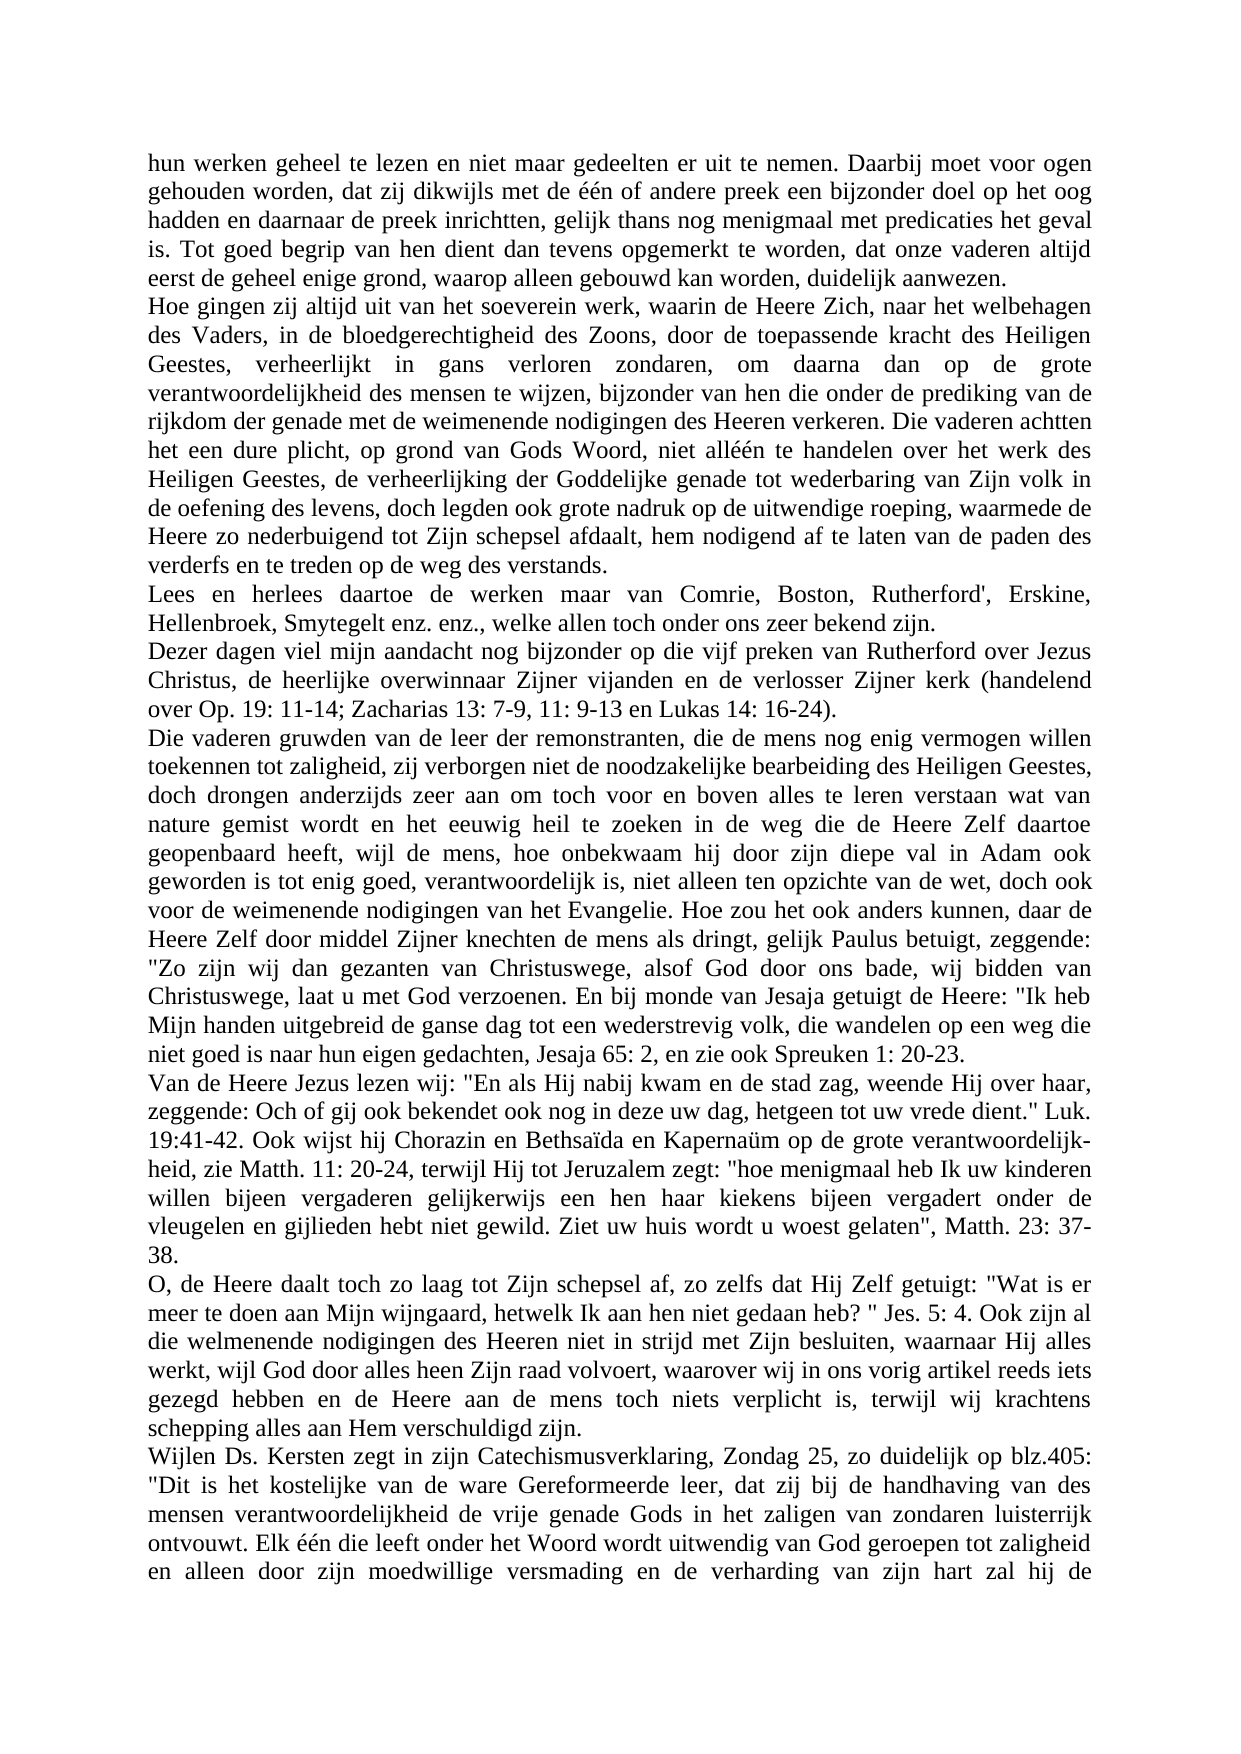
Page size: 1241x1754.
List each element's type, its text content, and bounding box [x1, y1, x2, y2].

text Hoe gingen zij altijd uit van het soeverein werk, waarin de Heere Zich, naar het welbehagen des Vaders, in de bloedgerechtigheid des Zoons, door de toepassende kracht des Heiligen Geestes, verheerlijkt in gans verloren zondaren, om daarna dan op de grote verantwoordelijkheid des mensen te wijzen, bijzonder van hen die onder de prediking van de rijkdom der genade met de weimenende nodigingen des Heeren verkeren. Die vaderen achtten het een dure plicht, op grond van Gods Woord, niet alléén te handelen over het werk des Heiligen Geestes, de verheerlijking der Goddelijke genade tot wederbaring van Zijn volk in de oefening des levens, doch legden ook grote nadruk op de uitwendige roeping, waarmede de Heere zo nederbuigend tot Zijn schepsel afdaalt, hem nodigend af te laten van de paden des verderfs en te treden op de weg des verstands. [148, 291, 1093, 579]
text Dezer dagen viel mijn aandacht nog bijzonder op die vijf preken van Rutherford over Jezus Christus, de heerlijke overwinnaar Zijner vijanden en de verlosser Zijner kerk (handelend over Op. 19: 11-14; Zacharias 13: 7-9, 11: 9-13 en Lukas 14: 16-24). [148, 636, 1093, 723]
text O, de Heere daalt toch zo laag tot Zijn schepsel af, zo zelfs dat Hij Zelf getuigt: "Wat is er meer te doen aan Mijn wijngaard, hetwelk Ik aan hen niet gedaan heb? " Jes. 5: 4. Ook zijn al die welmenende nodigingen des Heeren niet in strijd met Zijn besluiten, waarnaar Hij alles werkt, wijl God door alles heen Zijn raad volvoert, waarover wij in ons vorig artikel reeds iets gezegd hebben en de Heere aan de mens toch niets verplicht is, terwijl wij krachtens schepping alles aan Hem verschuldigd zijn. [148, 1269, 1093, 1441]
text Van de Heere Jezus lezen wij: "En als Hij nabij kwam en de stad zag, weende Hij over haar, zeggende: Och of gij ook bekendet ook nog in deze uw dag, hetgeen tot uw vrede dient." Luk. 19:41-42. Ook wijst hij Chorazin en Bethsaïda en Kapernaüm op de grote verantwoordelijk-heid, zie Matth. 11: 20-24, terwijl Hij tot Jeruzalem zegt: "hoe menigmaal heb Ik uw kinderen willen bijeen vergaderen gelijkerwijs een hen haar kiekens bijeen vergadert onder de vleugelen en gijlieden hebt niet gewild. Ziet uw huis wordt u woest gelaten", Matth. 23: 37-38. [148, 1068, 1093, 1269]
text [148, 1441, 1093, 1585]
text Die vaderen gruwden van de leer der remonstranten, die de mens nog enig vermogen willen toekennen tot zaligheid, zij verborgen niet de noodzakelijke bearbeiding des Heiligen Geestes, doch drongen anderzijds zeer aan om toch voor en boven alles te leren verstaan wat van nature gemist wordt en het eeuwig heil te zoeken in de weg die de Heere Zelf daartoe geopenbaard heeft, wijl de mens, hoe onbekwaam hij door zijn diepe val in Adam ook geworden is tot enig goed, verantwoordelijk is, niet alleen ten opzichte van de wet, doch ook voor de weimenende nodigingen van het Evangelie. Hoe zou het ook anders kunnen, daar de Heere Zelf door middel Zijner knechten de mens als dringt, gelijk Paulus betuigt, zeggende: "Zo zijn wij dan gezanten van Christuswege, alsof God door ons bade, wij bidden van Christuswege, laat u met God verzoenen. En bij monde van Jesaja getuigt de Heere: "Ik heb Mijn handen uitgebreid de ganse dag tot een wederstrevig volk, die wandelen op een weg die niet goed is naar hun eigen gedachten, Jesaja 65: 2, en zie ook Spreuken 1: 20-23. [148, 723, 1093, 1068]
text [148, 148, 1093, 291]
text Lees en herlees daartoe de werken maar van Comrie, Boston, Rutherford', Erskine, Hellenbroek, Smytegelt enz. enz., welke allen toch onder ons zeer bekend zijn. [148, 579, 1093, 636]
